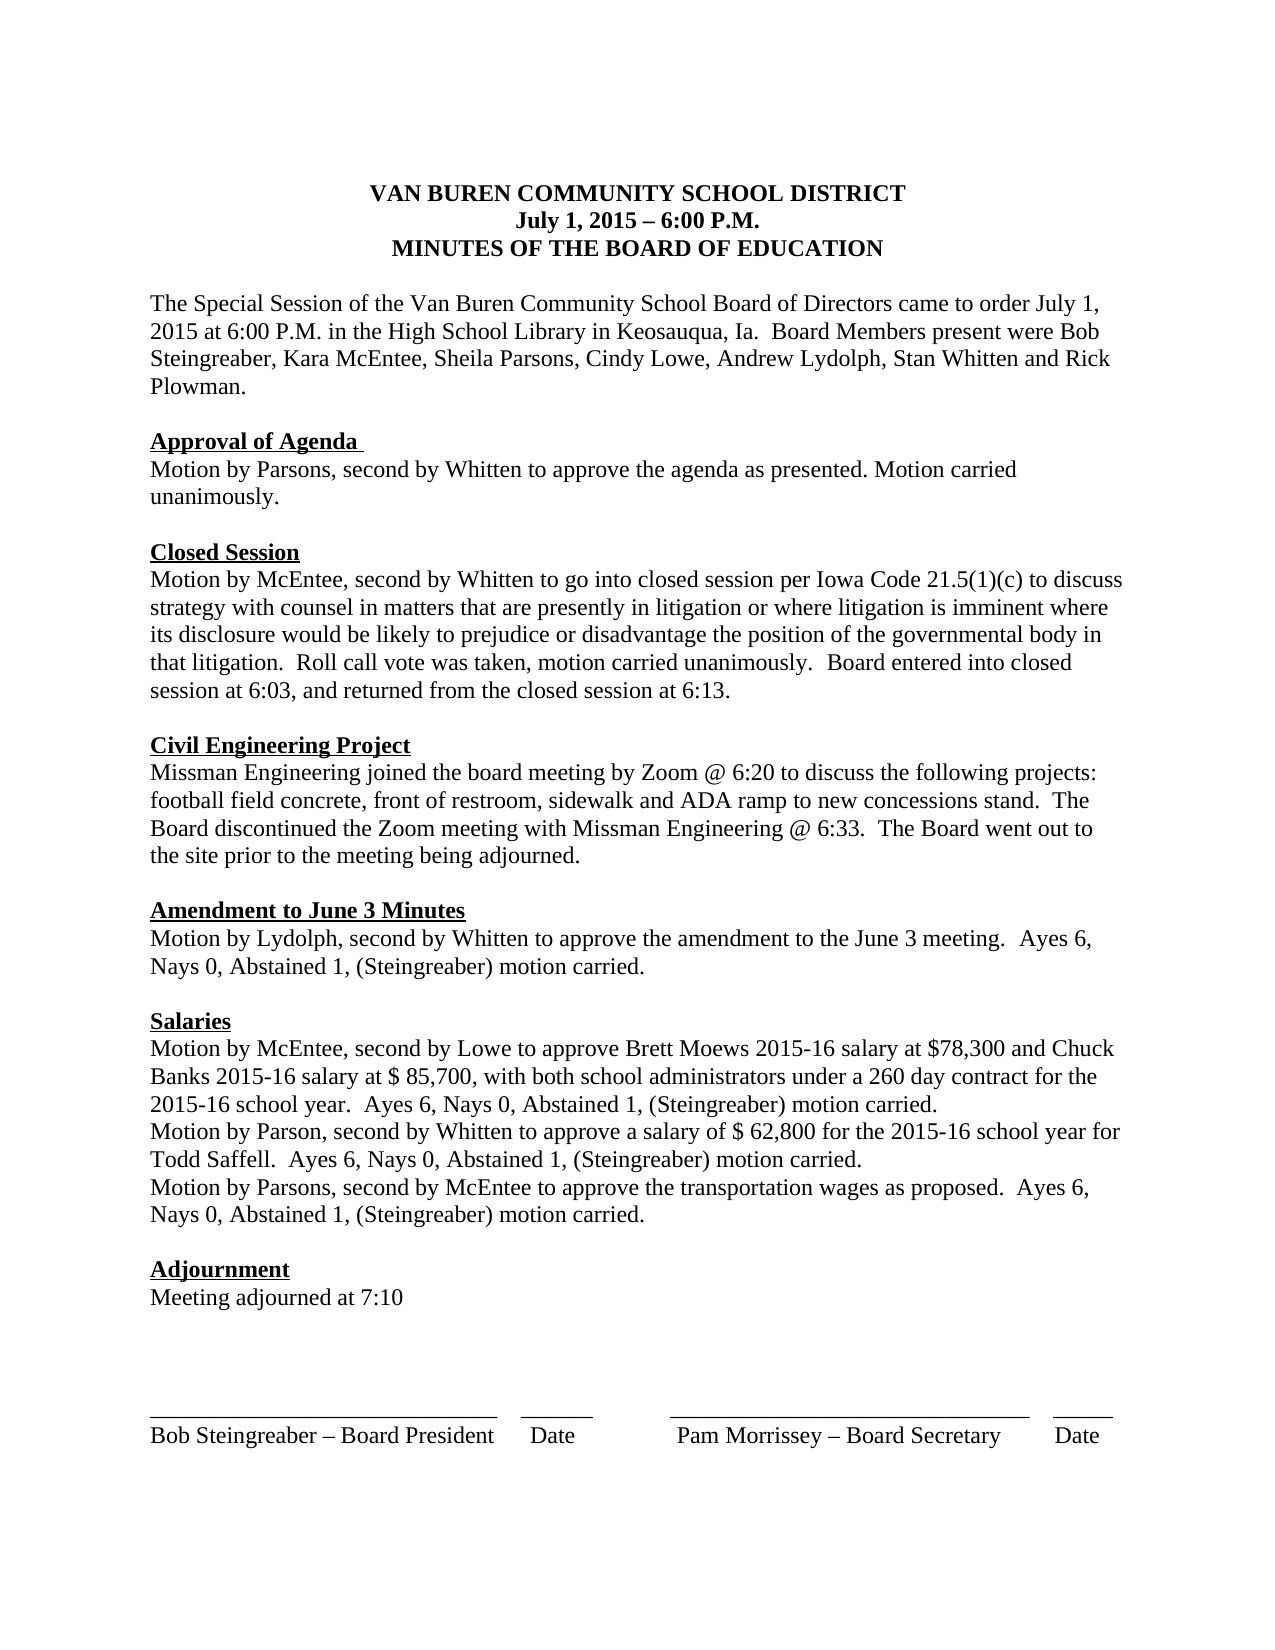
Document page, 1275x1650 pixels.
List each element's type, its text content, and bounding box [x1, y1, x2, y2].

text Civil Engineering Project [150, 731, 1125, 758]
text Meeting adjourned at 7:10 [150, 1283, 1125, 1311]
text Motion by McEntee, second by Lowe to approve Brett Moews 2015-16 salary at $78,300 and Chuck Banks 2015-16 salary at $ 85,700, with both school administrators under a 260 day contract for the 2015-16 school year. Ayes 6, Nays 0, Abstained 1, (Steingreaber) motion carried. [150, 1034, 1125, 1117]
text Motion by Lydolph, second by Whitten to approve the amendment to the June 3 meeting. Ayes 6, Nays 0, Abstained 1, (Steingreaber) motion carried. [150, 924, 1125, 979]
text _____________________________ ______ ______________________________ _____ [150, 1393, 1125, 1421]
text Motion by Parsons, second by Whitten to approve the agenda as presented. Motion carried unanimously. [150, 455, 1125, 510]
text Adjournment [150, 1255, 1125, 1283]
text Bob Steingreaber – Board President Date Pam Morrissey – Board Secretary Date [150, 1421, 1125, 1448]
text Amendment to June 3 Minutes [150, 896, 1125, 924]
text VAN BUREN COMMUNITY SCHOOL DISTRICT [150, 179, 1125, 206]
text July 1, 2015 – 6:00 P.M. [150, 206, 1125, 234]
text Motion by Parsons, second by McEntee to approve the transportation wages as proposed. Ayes 6, Nays 0, Abstained 1, (Steingreaber) motion carried. [150, 1172, 1125, 1228]
text Salaries [150, 1007, 1125, 1034]
text The Special Session of the Van Buren Community School Board of Directors came to order July 1, 2015 at 6:00 P.M. in the High School Library in Keosauqua, Ia. Board Members present were Bob Steingreaber, Kara McEntee, Sheila Parsons, Cindy Lowe, Andrew Lydolph, Stan Whitten and Rick Plowman. [150, 289, 1125, 399]
text Missman Engineering joined the board meeting by Zoom @ 6:20 to discuss the following projects: football field concrete, front of restroom, sidewalk and ADA ramp to new concessions stand. The Board discontinued the Zoom meeting with Missman Engineering @ 6:33. The Board went out to the site prior to the meeting being adjourned. [150, 758, 1125, 869]
text Motion by Parson, second by Whitten to approve a salary of $ 62,800 for the 2015-16 school year for Todd Saffell. Ayes 6, Nays 0, Abstained 1, (Steingreaber) motion carried. [150, 1117, 1125, 1172]
text MINUTES OF THE BOARD OF EDUCATION [150, 234, 1125, 262]
text Approval of Agenda [150, 427, 1125, 455]
text Closed Session [150, 538, 1125, 565]
text Motion by McEntee, second by Whitten to go into closed session per Iowa Code 21.5(1)(c) to discuss strategy with counsel in matters that are presently in litigation or where litigation is imminent where its disclosure would be likely to prejudice or disadvantage the position of the governmental body in that litigation. Roll call vote was taken, motion carried unanimously. Board entered into closed session at 6:03, and returned from the closed session at 6:13. [150, 565, 1125, 703]
